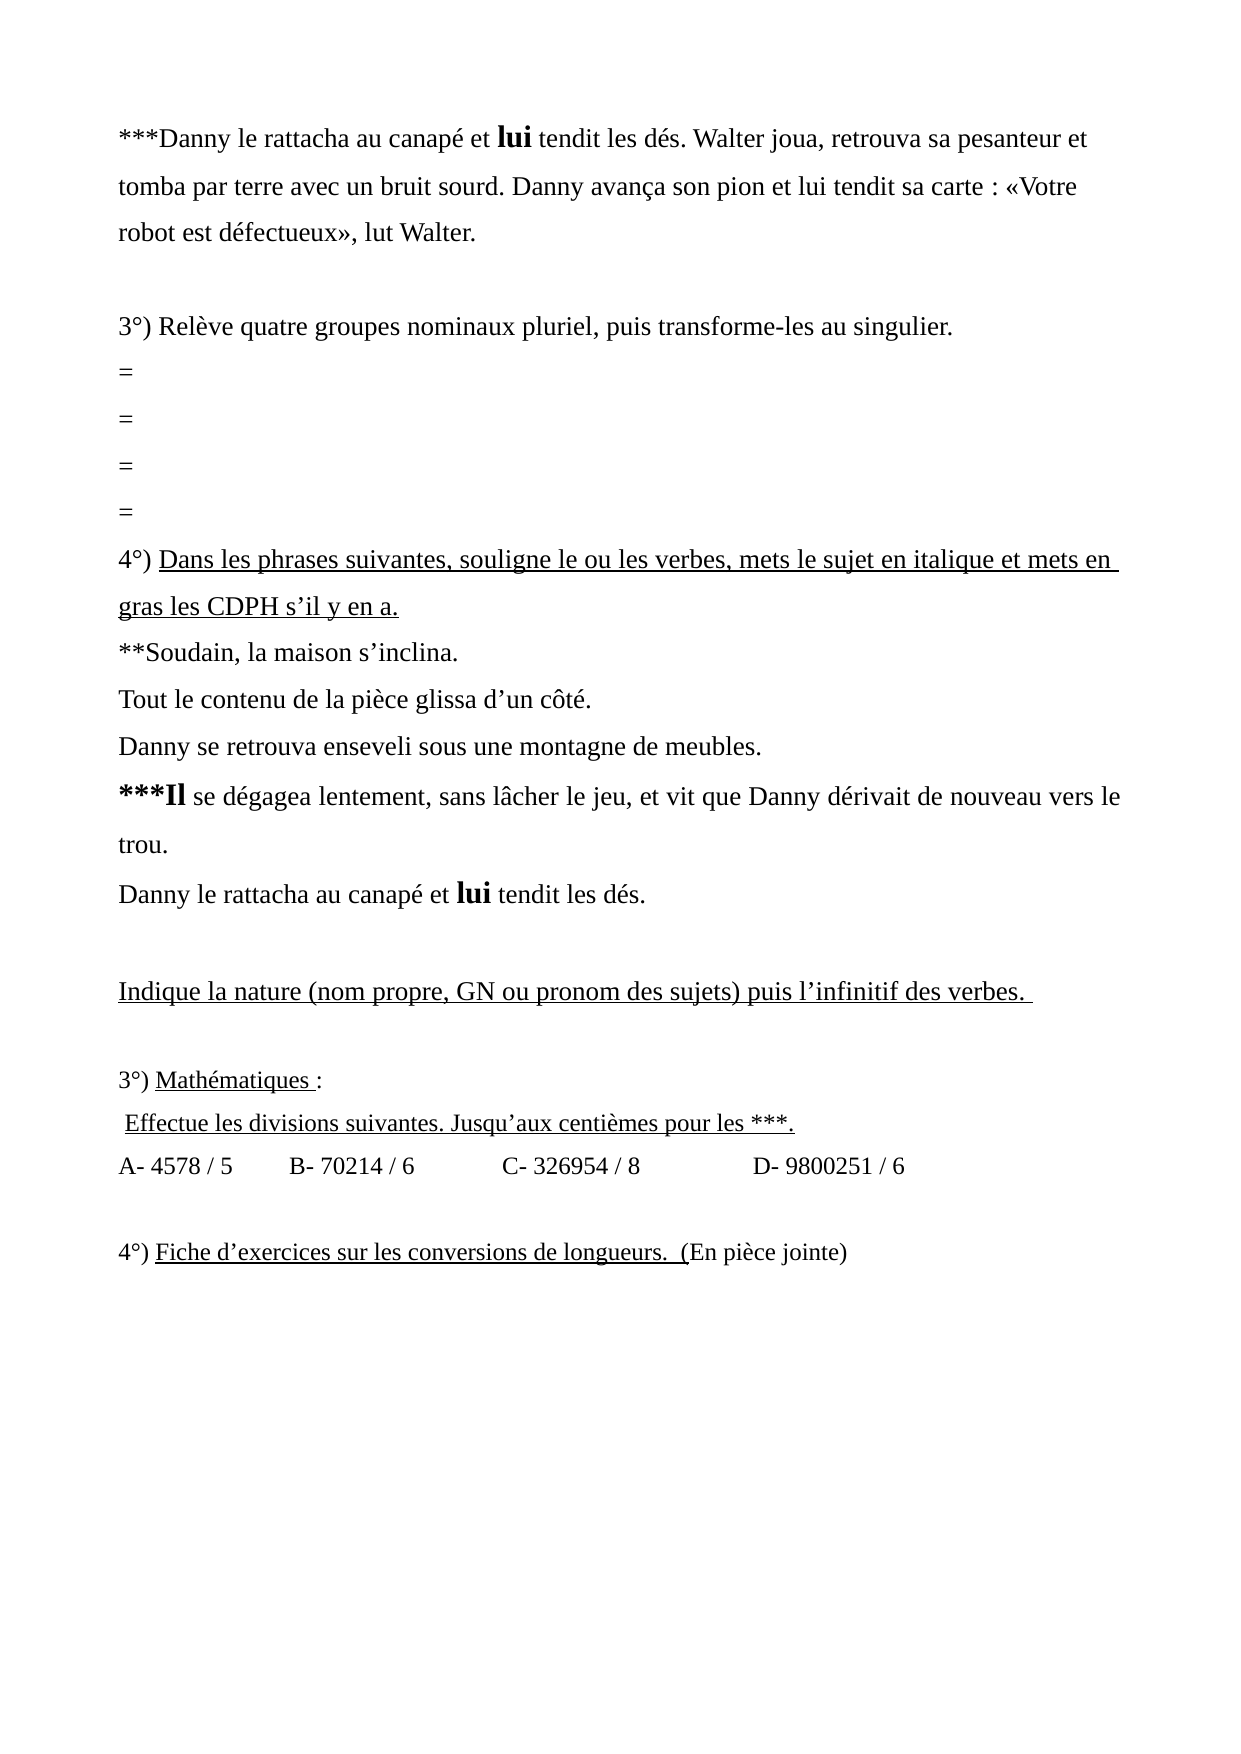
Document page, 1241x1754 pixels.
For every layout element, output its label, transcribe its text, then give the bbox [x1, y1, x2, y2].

text **Soudain, la maison s’inclina. [118, 636, 1122, 667]
text = [118, 403, 1122, 434]
text Effectue les divisions suivantes. Jusqu’aux centièmes pour les ***. [118, 1108, 1122, 1137]
text Danny se retrouva enseveli sous une montagne de meubles. [118, 729, 1122, 761]
text = [118, 356, 1122, 387]
text ***Danny le rattacha au canapé et lui tendit les dés. Walter joua, retrouva sa pesanteur et tomba par terre avec un bruit sourd. Danny avança son pion et lui tendit sa carte : «Votre robot est défectueux», lut Walter. [118, 118, 1122, 247]
text Tout le contenu de la pièce glissa d’un côté. [118, 683, 1122, 714]
text A- 4578 / 5 B- 70214 / 6 C- 326954 / 8 D- 9800251 / 6 [118, 1151, 1122, 1180]
text = [118, 496, 1122, 527]
text 3°) Relève quatre groupes nominaux pluriel, puis transforme-les au singulier. [118, 309, 1122, 341]
text ***Il se dégagea lentement, sans lâcher le jeu, et vit que Danny dérivait de nouveau vers le trou. [118, 776, 1122, 859]
text 3°) Mathématiques : [118, 1065, 1122, 1093]
text = [118, 449, 1122, 481]
text Indique la nature (nom propre, GN ou pronom des sujets) puis l’infinitif des verbes. [118, 975, 1122, 1006]
text Danny le rattacha au canapé et lui tendit les dés. [118, 874, 1122, 910]
text 4°) Fiche d’exercices sur les conversions de longueurs. (En pièce jointe) [118, 1237, 1122, 1266]
text 4°) Dans les phrases suivantes, souligne le ou les verbes, mets le sujet en italique et mets en gras les CDPH s’il y en a. [118, 543, 1122, 621]
